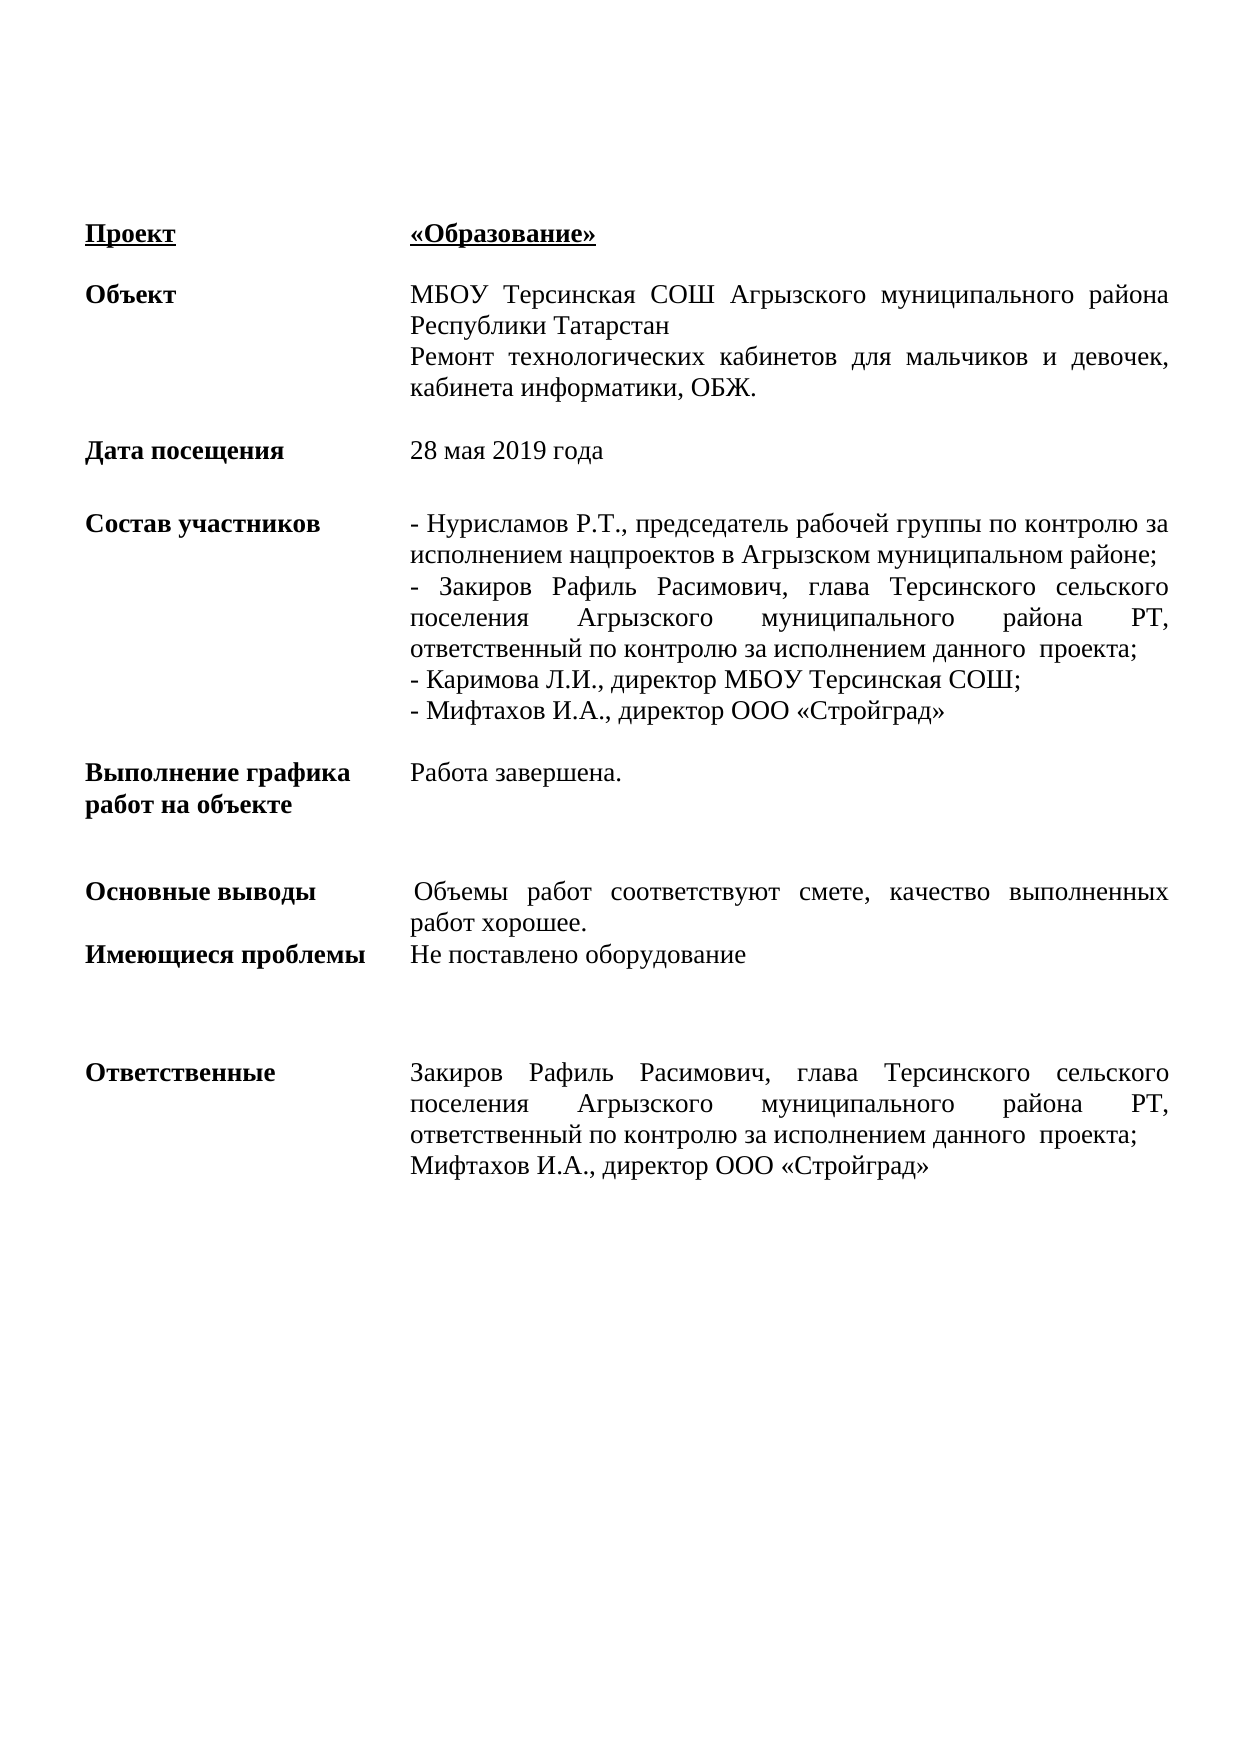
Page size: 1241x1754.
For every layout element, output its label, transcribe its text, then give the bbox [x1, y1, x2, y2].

table_cell Выполнение графика работ на объекте [74, 757, 399, 875]
table_cell - Нурисламов Р.Т., председатель рабочей группы по контролю за исполнением нацпроектов в Агрызском муниципальном районе; - Закиров Рафиль Расимович, глава Терсинского сельского поселения Агрызского муниципального района РТ, ответственный по контролю за исполнением данного проекта; - Каримова Л.И., директор МБОУ Терсинская СОШ; - Мифтахов И.А., директор ООО «Стройград» [399, 508, 1181, 757]
table_header Проект [74, 217, 399, 278]
table_cell Не поставлено оборудование [399, 938, 1181, 1056]
table_cell Основные выводы [74, 875, 399, 938]
table_cell Объемы работ соответствуют смете, качество выполненных работ хорошее. [399, 875, 1181, 938]
table_cell Ответственные [74, 1056, 399, 1181]
table_cell Состав участников [74, 508, 399, 757]
table_cell Дата посещения [74, 434, 399, 507]
table_cell Имеющиеся проблемы [74, 938, 399, 1056]
table_cell Работа завершена. [399, 757, 1181, 875]
table_cell 28 мая 2019 года [399, 434, 1181, 507]
table_cell МБОУ Терсинская СОШ Агрызского муниципального района Республики Татарстан Ремонт технологических кабинетов для мальчиков и девочек, кабинета информатики, ОБЖ. [399, 278, 1181, 434]
table_cell Закиров Рафиль Расимович, глава Терсинского сельского поселения Агрызского муниципального района РТ, ответственный по контролю за исполнением данного проекта; Мифтахов И.А., директор ООО «Стройград» [399, 1056, 1181, 1181]
table_header «Образование» [399, 217, 1181, 278]
table_cell Объект [74, 278, 399, 434]
